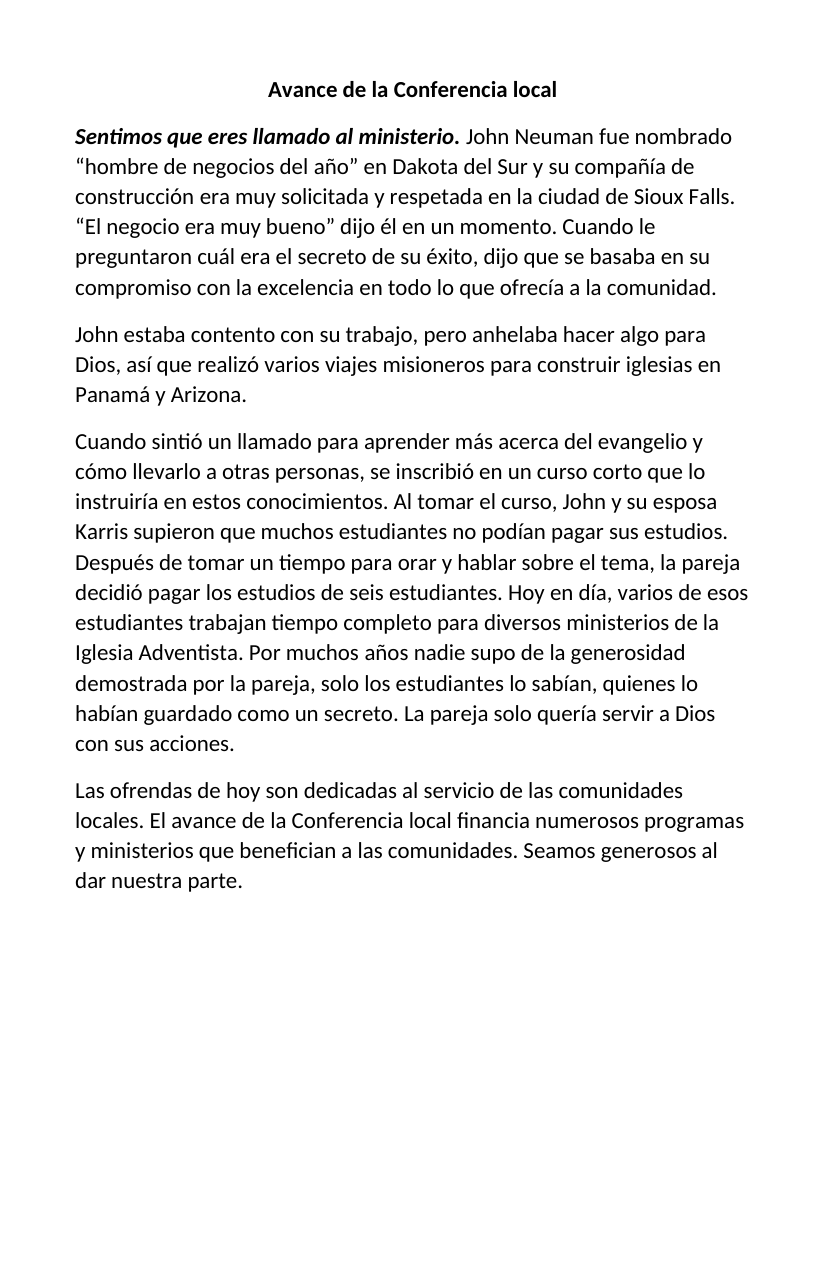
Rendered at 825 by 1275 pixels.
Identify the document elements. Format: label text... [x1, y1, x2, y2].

text Avance de la Conferencia local [75, 75, 750, 103]
text John estaba contento con su trabajo, pero anhelaba hacer algo para Dios, así que realizó varios viajes misioneros para construir iglesias en Panamá y Arizona. [75, 320, 750, 408]
text Cuando sintió un llamado para aprender más acerca del evangelio y cómo llevarlo a otras personas, se inscribió en un curso corto que lo instruiría en estos conocimientos. Al tomar el curso, John y su esposa Karris supieron que muchos estudiantes no podían pagar sus estudios. Después de tomar un tiempo para orar y hablar sobre el tema, la pareja decidió pagar los estudios de seis estudiantes. Hoy en día, varios de esos estudiantes trabajan tiempo completo para diversos ministerios de la Iglesia Adventista. Por muchos años nadie supo de la generosidad demostrada por la pareja, solo los estudiantes lo sabían, quienes lo habían guardado como un secreto. La pareja solo quería servir a Dios con sus acciones. [75, 427, 750, 757]
text Sentimos que eres llamado al ministerio. John Neuman fue nombrado “hombre de negocios del año” en Dakota del Sur y su compañía de construcción era muy solicitada y respetada en la ciudad de Sioux Falls. “El negocio era muy bueno” dijo él en un momento. Cuando le preguntaron cuál era el secreto de su éxito, dijo que se basaba en su compromiso con la excelencia en todo lo que ofrecía a la comunidad. [75, 122, 750, 301]
text Las ofrendas de hoy son dedicadas al servicio de las comunidades locales. El avance de la Conferencia local financia numerosos programas y ministerios que benefician a las comunidades. Seamos generosos al dar nuestra parte. [75, 776, 750, 895]
